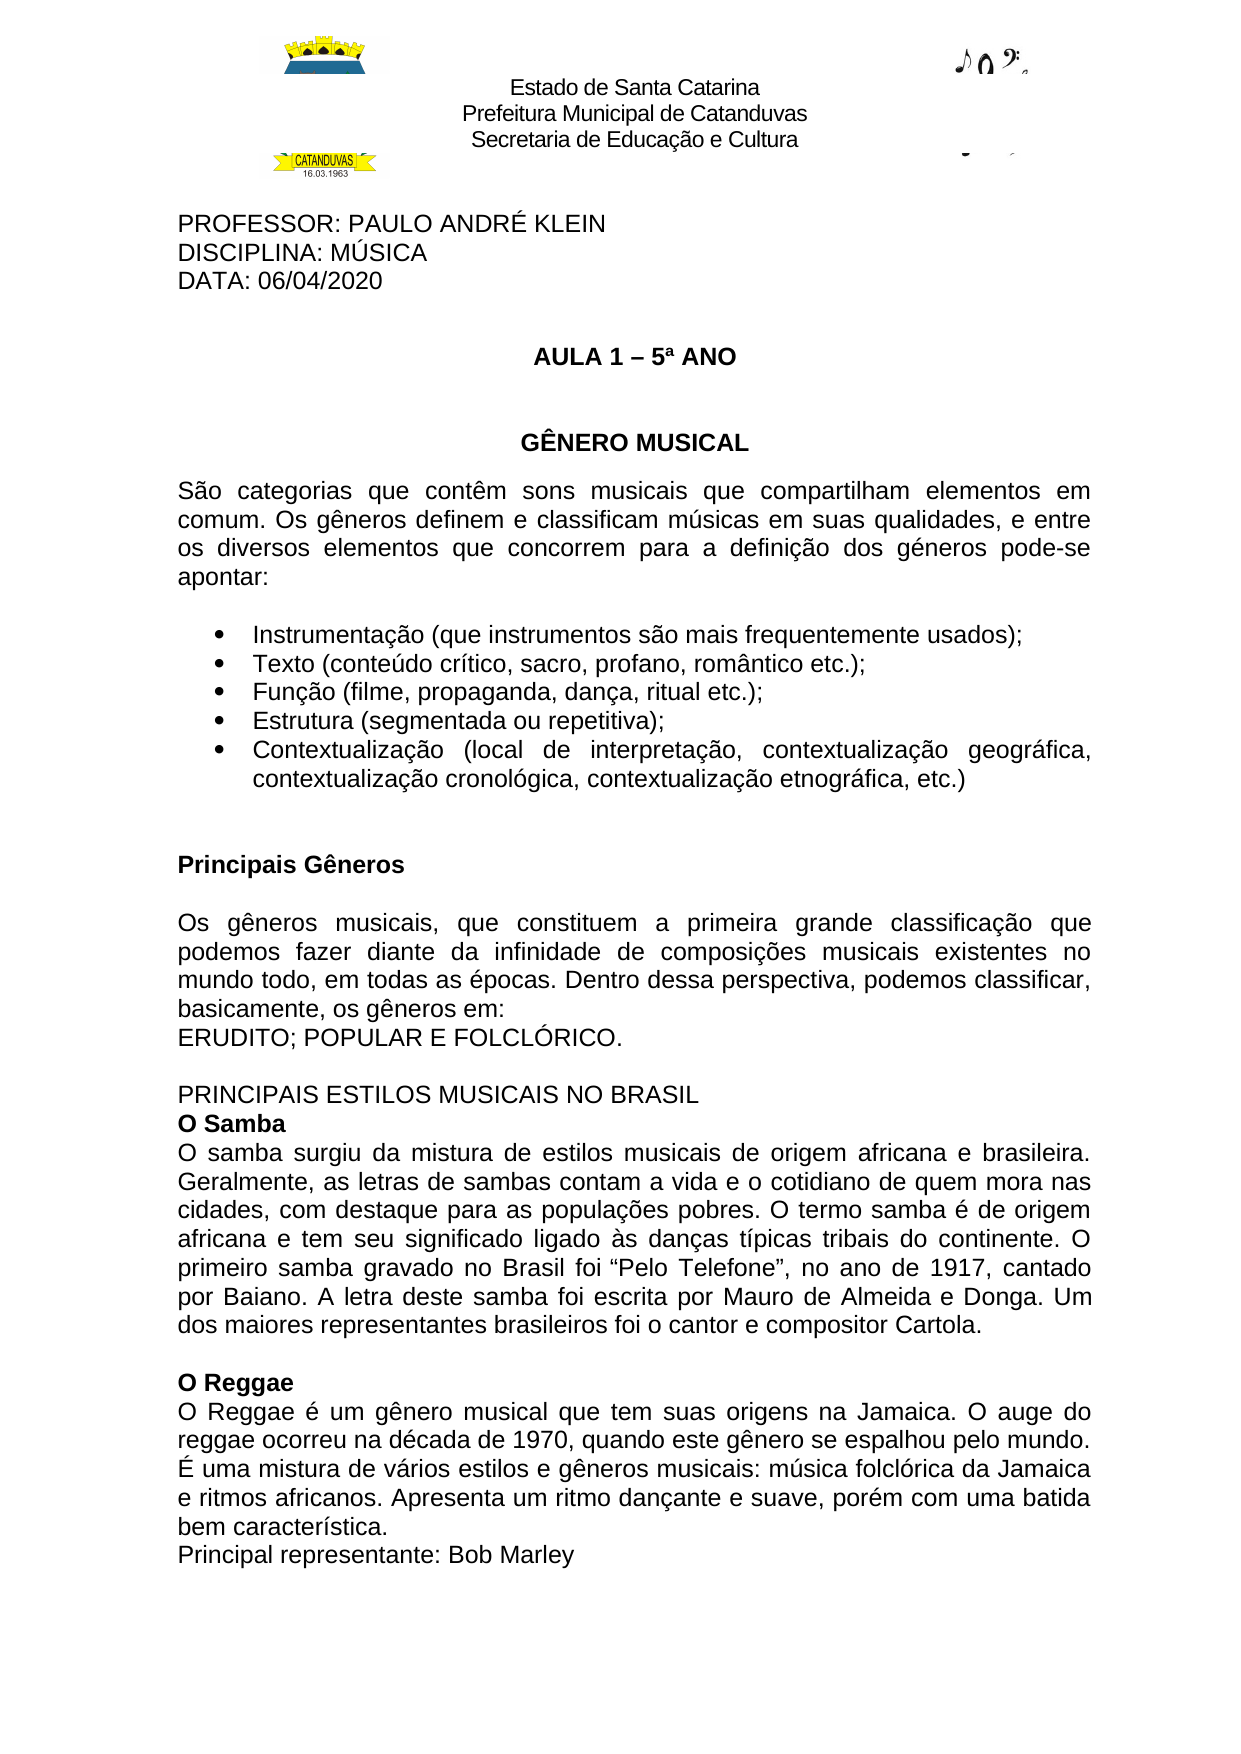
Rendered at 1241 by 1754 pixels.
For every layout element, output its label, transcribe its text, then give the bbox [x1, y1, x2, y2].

text São categorias que contêm sons musicais que compartilham elementos em comum. Os gêneros definem e classificam músicas em suas qualidades, e entre os diversos elementos que concorrem para a definição dos géneros pode-se apontar: [177, 476, 1093, 591]
text GÊNERO MUSICAL [177, 428, 1093, 457]
picture [925, 153, 1050, 164]
text PROFESSOR: PAULO ANDRÉ KLEIN [177, 209, 1093, 238]
text AULA 1 – 5ª ANO [177, 342, 1093, 371]
text ERUDITO; POPULAR E FOLCLÓRICO. [177, 1023, 1093, 1051]
picture [258, 153, 390, 179]
list Instrumentação (que instrumentos são mais frequentemente usados); [215, 620, 1093, 648]
picture [925, 38, 1050, 74]
picture [258, 36, 390, 74]
text Os gêneros musicais, que constituem a primeira grande classificação que podemos fazer diante da infinidade de composições musicais existentes no mundo todo, em todas as épocas. Dentro dessa perspectiva, podemos classificar, basicamente, os gêneros em: [177, 908, 1093, 1023]
list Texto (conteúdo crítico, sacro, profano, romântico etc.); [215, 648, 1093, 677]
text DATA: 06/04/2020 [177, 266, 1093, 295]
list Função (filme, propaganda, dança, ritual etc.); [215, 677, 1093, 706]
text Principal representante: Bob Marley [177, 1540, 1093, 1569]
text O samba surgiu da mistura de estilos musicais de origem africana e brasileira. Geralmente, as letras de sambas contam a vida e o cotidiano de quem mora nas cidades, com destaque para as populações pobres. O termo samba é de origem africana e tem seu significado ligado às danças típicas tribais do continente. O primeiro samba gravado no Brasil foi “Pelo Telefone”, no ano de 1917, cantado por Baiano. A letra deste samba foi escrita por Mauro de Almeida e Donga. Um dos maiores representantes brasileiros foi o cantor e compositor Cartola. [177, 1138, 1093, 1339]
text O Reggae [177, 1368, 1093, 1396]
text DISCIPLINA: MÚSICA [177, 238, 1093, 266]
text Principais Gêneros [177, 821, 1093, 879]
list Estrutura (segmentada ou repetitiva); [215, 706, 1093, 735]
text O Reggae é um gênero musical que tem suas origens na Jamaica. O auge do reggae ocorreu na década de 1970, quando este gênero se espalhou pelo mundo. É uma mistura de vários estilos e gêneros musicais: música folclórica da Jamaica e ritmos africanos. Apresenta um ritmo dançante e suave, porém com uma batida bem característica. [177, 1396, 1093, 1540]
text O Samba [177, 1109, 1093, 1138]
list Contextualização (local de interpretação, contextualização geográfica, contextualização cronológica, contextualização etnográfica, etc.) [215, 735, 1093, 793]
text PRINCIPAIS ESTILOS MUSICAIS NO BRASIL [177, 1080, 1093, 1109]
